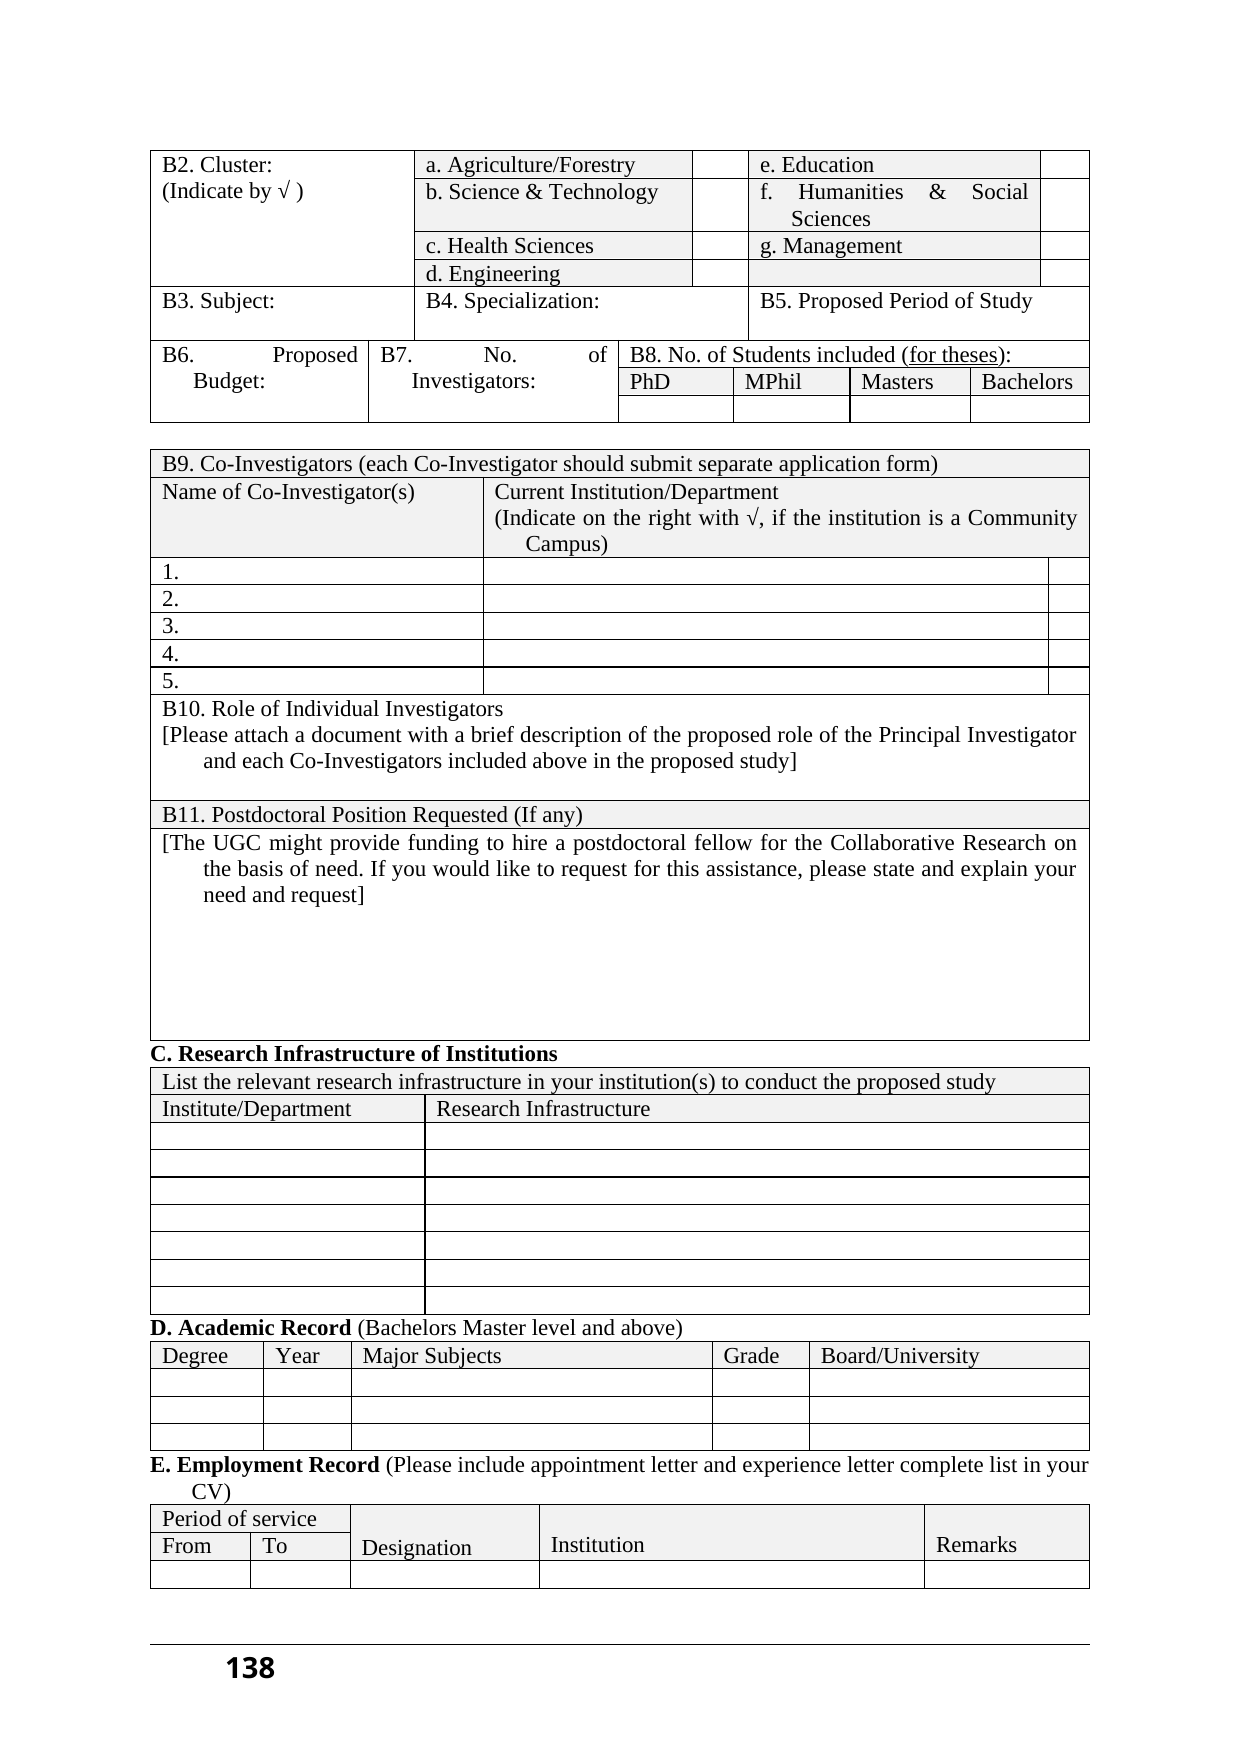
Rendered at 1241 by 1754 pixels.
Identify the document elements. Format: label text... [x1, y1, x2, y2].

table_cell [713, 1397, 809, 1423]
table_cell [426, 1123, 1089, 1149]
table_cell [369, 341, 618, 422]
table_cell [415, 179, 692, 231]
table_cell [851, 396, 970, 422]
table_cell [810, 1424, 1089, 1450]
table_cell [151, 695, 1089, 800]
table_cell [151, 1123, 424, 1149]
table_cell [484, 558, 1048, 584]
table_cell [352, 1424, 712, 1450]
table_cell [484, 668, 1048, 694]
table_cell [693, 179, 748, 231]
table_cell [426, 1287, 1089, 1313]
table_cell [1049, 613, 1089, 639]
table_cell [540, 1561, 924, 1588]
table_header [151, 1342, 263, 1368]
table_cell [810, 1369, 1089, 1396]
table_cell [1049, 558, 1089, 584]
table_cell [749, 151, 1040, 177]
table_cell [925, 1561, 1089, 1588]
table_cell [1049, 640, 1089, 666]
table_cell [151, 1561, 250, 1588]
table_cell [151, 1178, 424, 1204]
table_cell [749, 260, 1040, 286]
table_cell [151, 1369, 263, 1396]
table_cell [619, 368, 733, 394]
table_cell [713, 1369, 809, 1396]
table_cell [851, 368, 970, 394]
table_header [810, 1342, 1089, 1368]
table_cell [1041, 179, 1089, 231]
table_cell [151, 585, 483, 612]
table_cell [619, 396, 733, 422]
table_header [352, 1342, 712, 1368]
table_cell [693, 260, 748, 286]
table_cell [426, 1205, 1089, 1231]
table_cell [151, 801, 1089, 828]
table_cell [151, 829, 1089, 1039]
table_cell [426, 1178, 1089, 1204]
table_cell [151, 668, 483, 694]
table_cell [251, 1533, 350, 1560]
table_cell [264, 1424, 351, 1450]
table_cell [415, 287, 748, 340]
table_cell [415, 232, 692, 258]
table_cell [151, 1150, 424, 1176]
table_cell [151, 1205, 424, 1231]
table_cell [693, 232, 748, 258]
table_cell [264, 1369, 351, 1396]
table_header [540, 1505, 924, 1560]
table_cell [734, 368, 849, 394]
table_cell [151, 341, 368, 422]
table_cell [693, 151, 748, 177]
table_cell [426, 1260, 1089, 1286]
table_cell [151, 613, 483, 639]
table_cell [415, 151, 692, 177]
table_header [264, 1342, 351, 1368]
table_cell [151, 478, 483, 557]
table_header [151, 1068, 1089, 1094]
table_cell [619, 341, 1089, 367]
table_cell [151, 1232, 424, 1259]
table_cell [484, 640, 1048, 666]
text C. Research Infrastructure of Institutions [150, 1041, 1090, 1067]
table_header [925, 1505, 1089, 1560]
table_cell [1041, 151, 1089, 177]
text D. Academic Record (Bachelors Master level and above) [150, 1315, 1090, 1341]
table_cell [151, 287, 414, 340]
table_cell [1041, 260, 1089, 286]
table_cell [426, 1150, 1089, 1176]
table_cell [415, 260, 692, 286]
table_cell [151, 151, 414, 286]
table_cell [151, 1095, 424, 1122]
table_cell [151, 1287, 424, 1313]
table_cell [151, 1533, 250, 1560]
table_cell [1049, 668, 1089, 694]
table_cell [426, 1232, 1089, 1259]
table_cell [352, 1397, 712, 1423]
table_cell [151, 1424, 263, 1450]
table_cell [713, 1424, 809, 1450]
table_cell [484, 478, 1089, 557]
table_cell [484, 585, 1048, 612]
text E. Employment Record (Please include appointment letter and experience letter complete list in your CV) [150, 1451, 1090, 1504]
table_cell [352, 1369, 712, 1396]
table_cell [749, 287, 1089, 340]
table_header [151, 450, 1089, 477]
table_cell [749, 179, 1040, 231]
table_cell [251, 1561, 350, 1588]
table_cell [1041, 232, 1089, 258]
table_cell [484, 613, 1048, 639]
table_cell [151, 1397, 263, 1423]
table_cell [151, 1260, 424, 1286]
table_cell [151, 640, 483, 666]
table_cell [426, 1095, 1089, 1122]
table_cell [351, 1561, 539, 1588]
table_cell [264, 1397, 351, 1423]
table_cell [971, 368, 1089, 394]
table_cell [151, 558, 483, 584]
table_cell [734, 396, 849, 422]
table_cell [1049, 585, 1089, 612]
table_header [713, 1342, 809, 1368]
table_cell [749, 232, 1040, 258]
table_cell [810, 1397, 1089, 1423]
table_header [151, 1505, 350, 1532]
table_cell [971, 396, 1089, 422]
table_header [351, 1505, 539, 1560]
